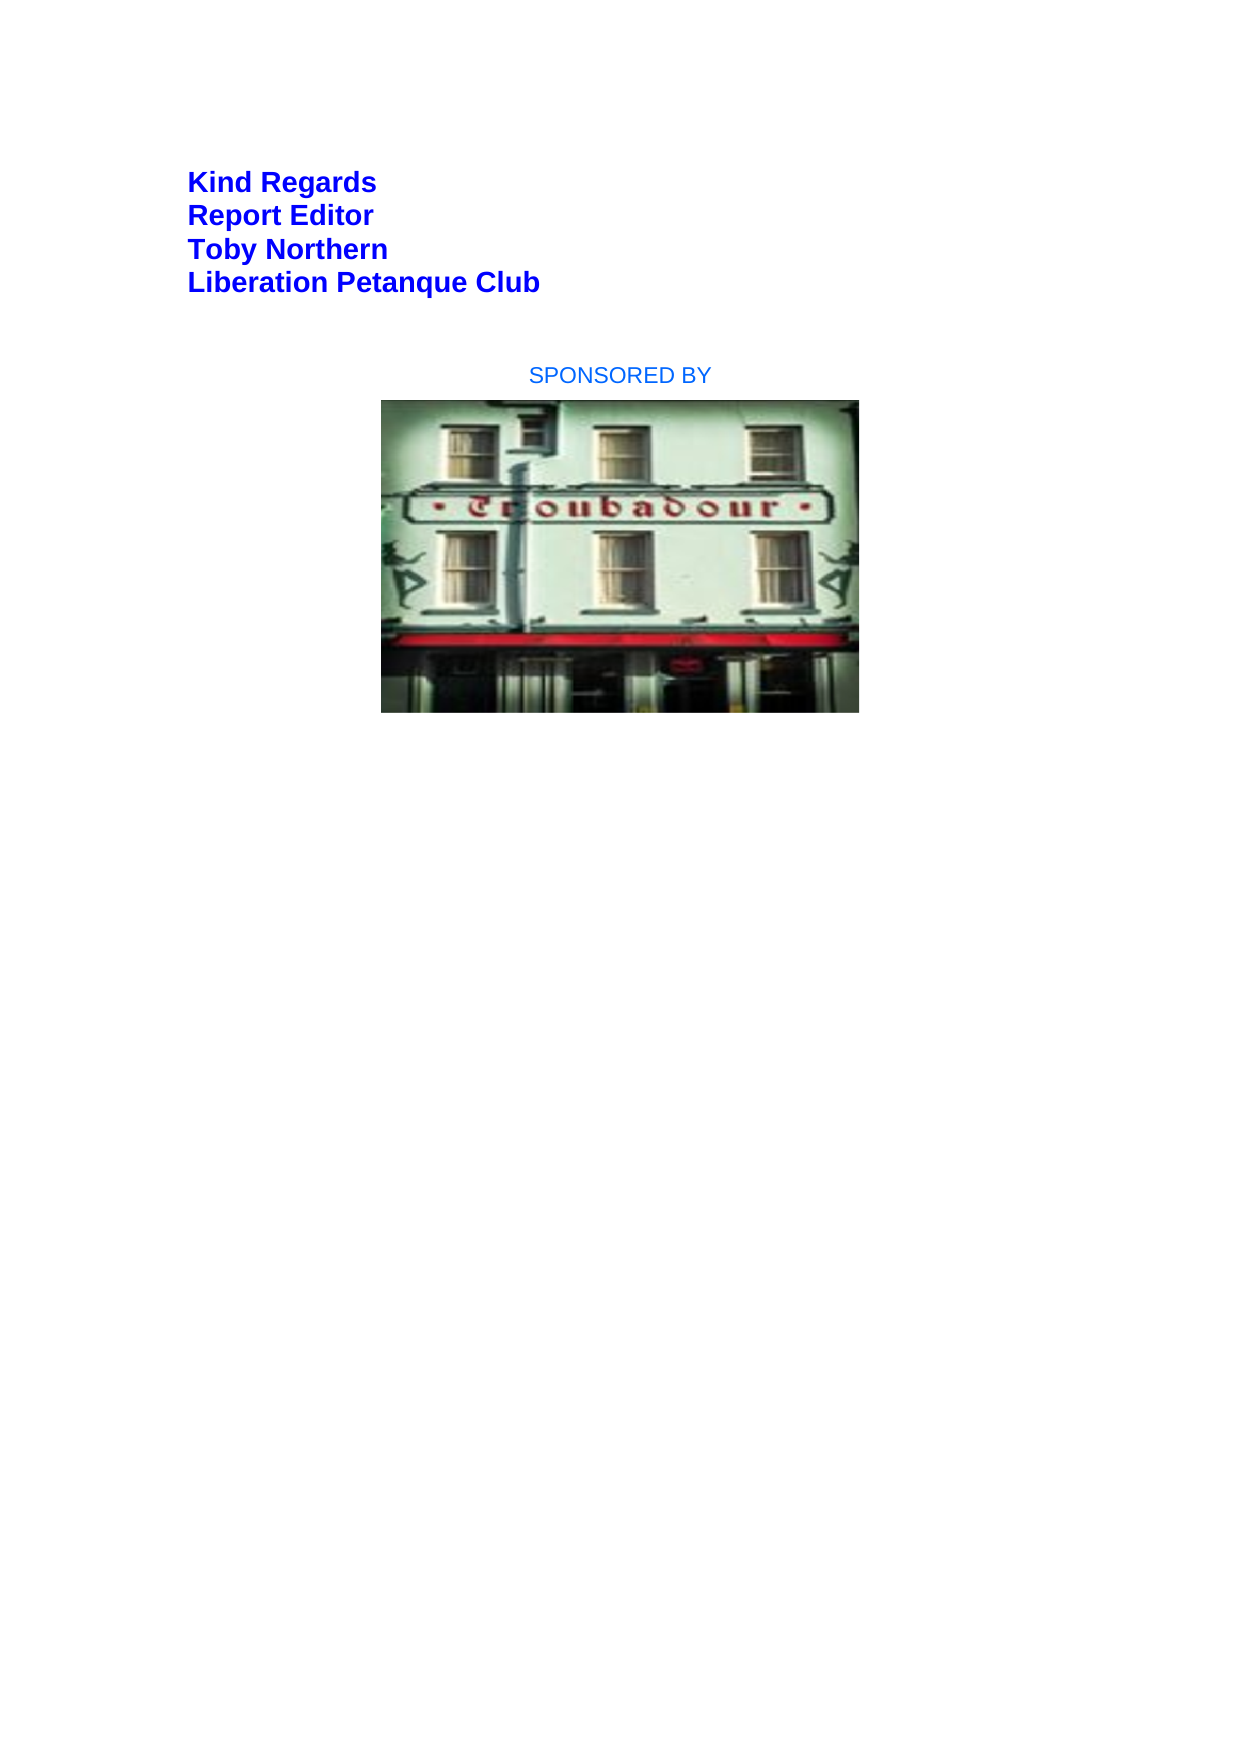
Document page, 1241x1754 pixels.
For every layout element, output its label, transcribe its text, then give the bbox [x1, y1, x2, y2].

text Toby Northern [187, 232, 1053, 265]
picture [381, 400, 860, 713]
text Report Editor [187, 198, 1053, 232]
text Liberation Petanque Club [187, 265, 1053, 299]
text Kind Regards [187, 165, 1053, 198]
subtitle SPONSORED BY [187, 362, 1053, 388]
